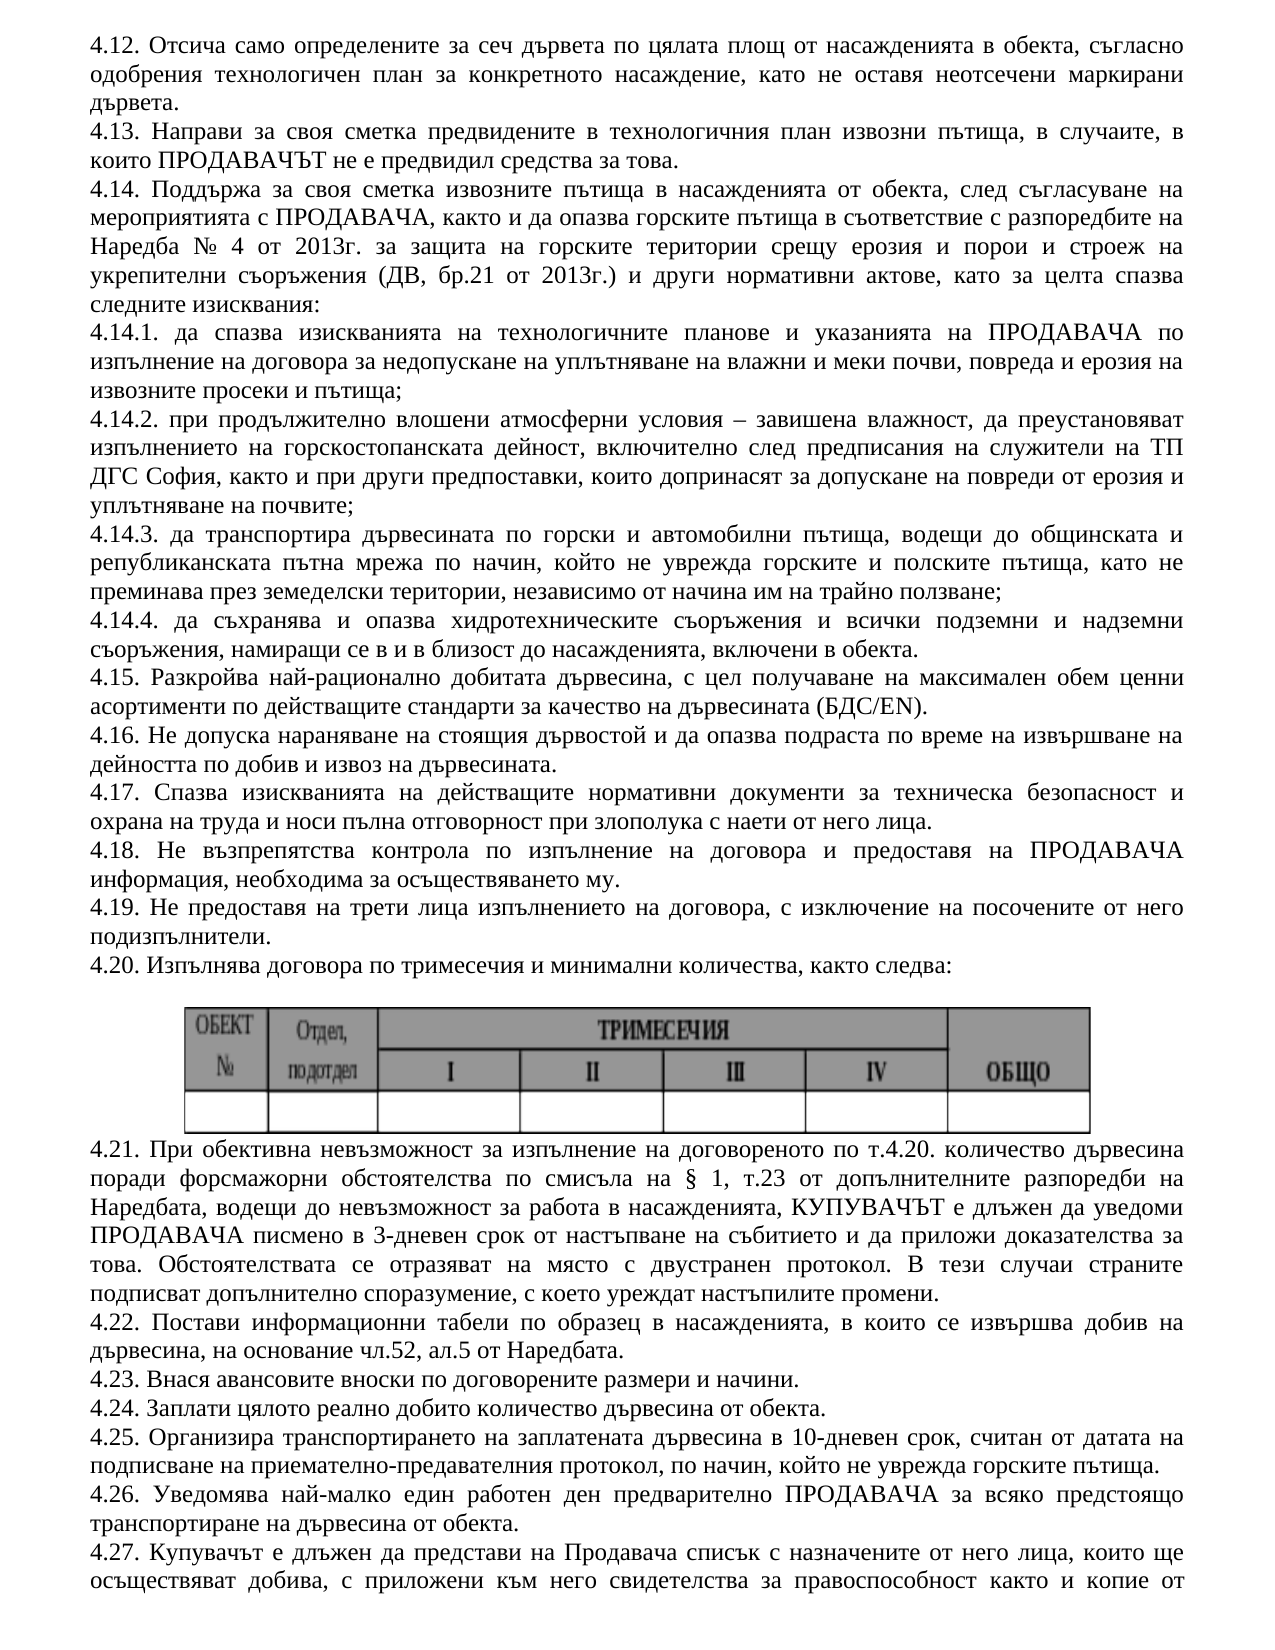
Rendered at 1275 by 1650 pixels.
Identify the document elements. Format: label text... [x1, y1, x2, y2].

text 4.17. Спазва изискванията на действащите нормативни документи за техническа безопасност и охрана на труда и носи пълна отговорност при злополука с наети от него лица. [90, 777, 1185, 835]
text 4.20. Изпълнява договора по тримесечия и минимални количества, както следва: [90, 950, 1185, 979]
text 4.14.4. да съхранява и опазва хидротехническите съоръжения и всички подземни и надземни съоръжения, намиращи се в и в близост до насажденията, включени в обекта. [90, 605, 1185, 662]
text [90, 1537, 1185, 1594]
text 4.15. Разкройва най-рационално добитата дървесина, с цел получаване на максимален обем ценни асортименти по действащите стандарти за качество на дървесината (БДС/ЕN). [90, 662, 1185, 720]
text 4.18. Не възпрепятства контрола по изпълнение на договора и предоставя на ПРОДАВАЧА информация, необходима за осъществяването му. [90, 835, 1185, 892]
text 4.22. Постави информационни табели по образец в насажденията, в които се извършва добив на дървесина, на основание чл.52, ал.5 от Наредбата. [90, 1307, 1185, 1364]
text 4.19. Не предоставя на трети лица изпълнението на договора, с изключение на посочените от него подизпълнители. [90, 892, 1185, 950]
text 4.14.2. при продължително влошени атмосферни условия – завишена влажност, да преустановяват изпълнението на горскостопанската дейност, включително след предписания на служители на ТП ДГС София, както и при други предпоставки, които допринасят за допускане на повреди от ерозия и уплътняване на почвите; [90, 404, 1185, 519]
text 4.14.3. да транспортира дървесината по горски и автомобилни пътища, водещи до общинската и републиканската пътна мрежа по начин, който не уврежда горските и полските пътища, като не преминава през земеделски територии, независимо от начина им на трайно ползване; [90, 519, 1185, 605]
text 4.14.1. да спазва изискванията на технологичните планове и указанията на ПРОДАВАЧА по изпълнение на договора за недопускане на уплътняване на влажни и меки почви, повреда и ерозия на извозните просеки и пътища; [90, 317, 1185, 404]
text 4.23. Внася авансовите вноски по договорените размери и начини. [90, 1364, 1185, 1393]
text 4.21. При обективна невъзможност за изпълнение на договореното по т.4.20. количество дървесина поради форсмажорни обстоятелства по смисъла на § 1, т.23 от допълнителните разпоредби на Наредбата, водещи до невъзможност за работа в насажденията, КУПУВАЧЪТ е длъжен да уведоми ПРОДАВАЧА писмено в 3-дневен срок от настъпване на събитието и да приложи доказателства за това. Обстоятелствата се отразяват на място с двустранен протокол. В тези случаи страните подписват допълнително споразумение, с което уреждат настъпилите промени. [90, 1134, 1185, 1307]
text 4.25. Организира транспортирането на заплатената дървесина в 10-дневен срок, считан от датата на подписване на приемателно-предавателния протокол, по начин, който не уврежда горските пътища. [90, 1422, 1185, 1479]
text 4.16. Не допуска нараняване на стоящия дървостой и да опазва подраста по време на извършване на дейността по добив и извоз на дървесината. [90, 720, 1185, 777]
text 4.12. Отсича само определените за сеч дървета по цялата площ от насажденията в обекта, съгласно одобрения технологичен план за конкретното насаждение, като не оставя неотсечени маркирани дървета. [90, 30, 1185, 116]
text 4.24. Заплати цялото реално добито количество дървесина от обекта. [90, 1393, 1185, 1422]
text 4.13. Направи за своя сметка предвидените в технологичния план извозни пътища, в случаите, в които ПРОДАВАЧЪТ не е предвидил средства за това. [90, 116, 1185, 174]
text 4.14. Поддържа за своя сметка извозните пътища в насажденията от обекта, след съгласуване на мероприятията с ПРОДАВАЧА, както и да опазва горските пътища в съответствие с разпоредбите на Наредба № 4 от 2013г. за защита на горските територии срещу ерозия и порои и строеж на укрепителни съоръжения (ДВ, бр.21 от 2013г.) и други нормативни актове, като за целта спазва следните изисквания: [90, 174, 1185, 317]
text 4.26. Уведомява най-малко един работен ден предварително ПРОДАВАЧА за всяко предстоящо транспортиране на дървесина от обекта. [90, 1479, 1185, 1537]
